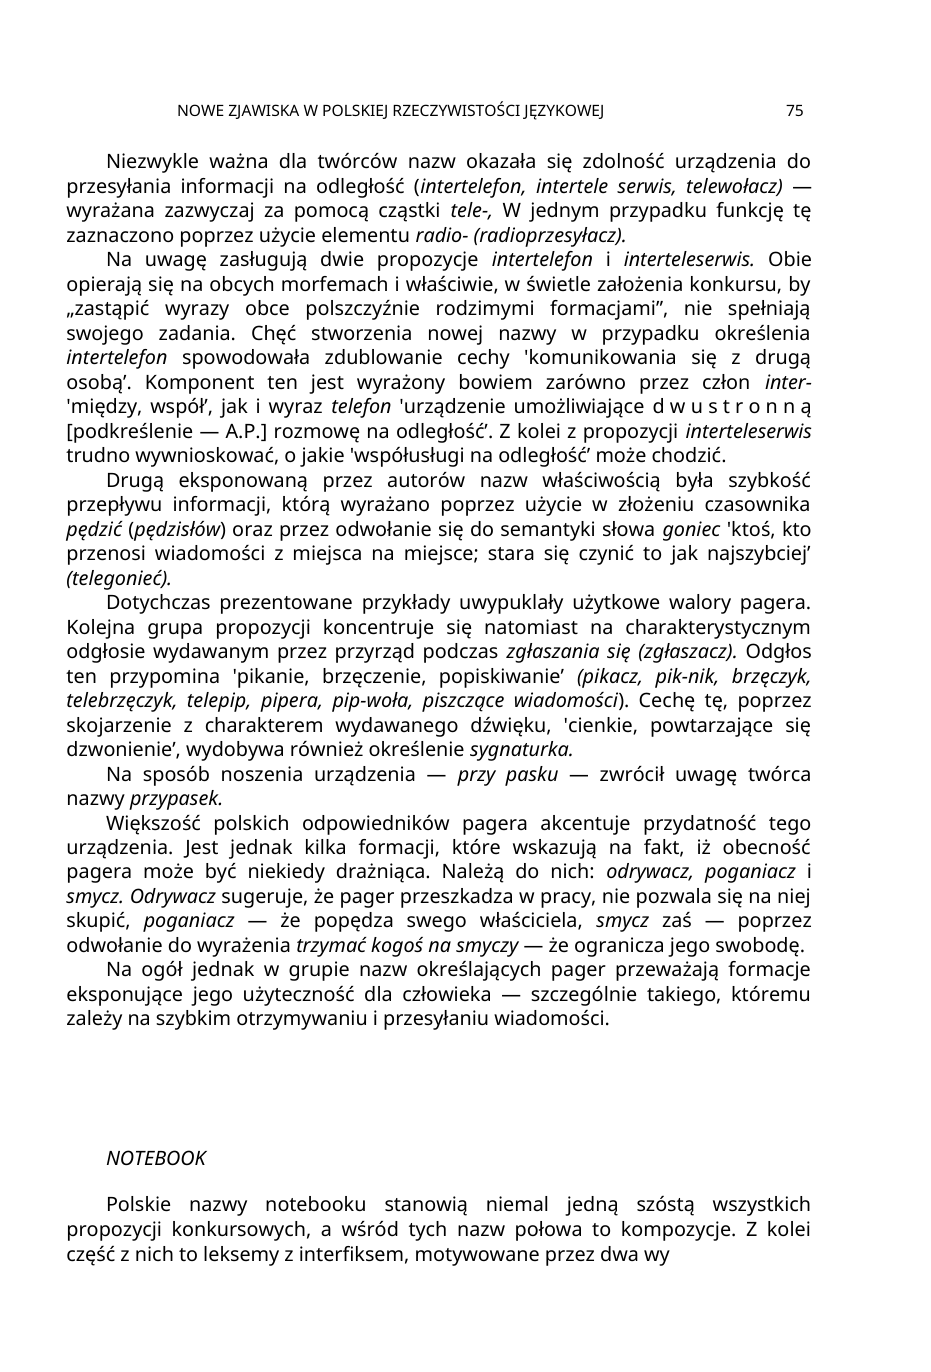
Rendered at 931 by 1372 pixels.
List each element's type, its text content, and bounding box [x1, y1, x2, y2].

text 75 [786, 104, 804, 119]
text NOTEBOOK [66, 1149, 812, 1169]
text Polskie nazwy notebooku stanowią niemal jedną szóstą wszystkich propozycji konkursowych, a wśród tych nazw połowa to kompozycje. Z kolei część z nich to leksemy z interfiksem, motywowane przez dwa wy [66, 1191, 812, 1266]
text Dotychczas prezentowane przykłady uwypuklały użytkowe walory pagera. Kolejna grupa propozycji koncentruje się natomiast na charakterystycznym odgłosie wydawanym przez przyrząd podczas zgłaszania się (zgłaszacz). Odgłos ten przypomina 'pikanie, brzęczenie, popiskiwanie’ (pikacz, pik-nik, brzęczyk, telebrzęczyk, telepip, pipera, pip-woła, piszczące wiadomości). Cechę tę, poprzez skojarzenie z charakterem wydawanego dźwięku, 'cienkie, powtarzające się dzwonienie’, wydobywa również określenie sygnaturka. [66, 590, 812, 761]
text Na ogół jednak w grupie nazw określających pager przeważają formacje eksponujące jego użyteczność dla człowieka — szczególnie takiego, któremu zależy na szybkim otrzymywaniu i przesyłaniu wiadomości. [66, 957, 812, 1031]
text NOWE ZJAWISKA W POLSKIEJ RZECZYWISTOŚCI JĘZYKOWEJ [177, 104, 605, 120]
text Większość polskich odpowiedników pagera akcentuje przydatność tego urządzenia. Jest jednak kilka formacji, które wskazują na fakt, iż obecność pagera może być niekiedy drażniąca. Należą do nich: odrywacz, poganiacz i smycz. Odrywacz sugeruje, że pager przeszkadza w pracy, nie pozwala się na niej skupić, poganiacz — że popędza swego właściciela, smycz zaś — poprzez odwołanie do wyrażenia trzymać kogoś na smyczy — że ogranicza jego swobodę. [66, 810, 812, 957]
text Na uwagę zasługują dwie propozycje intertelefon i interteleserwis. Obie opierają się na obcych morfemach i właściwie, w świetle założenia konkursu, by „zastąpić wyrazy obce polszczyźnie rodzimymi formacjami”, nie spełniają swojego zadania. Chęć stworzenia nowej nazwy w przypadku określenia intertelefon spowodowała zdublowanie cechy 'komunikowania się z drugą osobą’. Komponent ten jest wyrażony bowiem zarówno przez człon inter- 'między, współ’, jak i wyraz telefon 'urządzenie umożliwiające dwustronną [podkreślenie — A.P.] rozmowę na odległość’. Z kolei z propozycji interteleserwis trudno wywnioskować, o jakie 'współusługi na odległość’ może chodzić. [66, 247, 812, 468]
text Niezwykle ważna dla twórców nazw okazała się zdolność urządzenia do przesyłania informacji na odległość (intertelefon, intertele serwis, telewołacz) — wyrażana zazwyczaj za pomocą cząstki tele-, W jednym przypadku funkcję tę zaznaczono poprzez użycie elementu radio- (radioprzesyłacz). [66, 149, 812, 247]
text Na sposób noszenia urządzenia — przy pasku — zwrócił uwagę twórca nazwy przypasek. [66, 761, 812, 810]
text Drugą eksponowaną przez autorów nazw właściwością była szybkość przepływu informacji, którą wyrażano poprzez użycie w złożeniu czasownika pędzić (pędzisłów) oraz przez odwołanie się do semantyki słowa goniec 'ktoś, kto przenosi wiadomości z miejsca na miejsce; stara się czynić to jak najszybciej’ (telegonieć). [66, 468, 812, 590]
